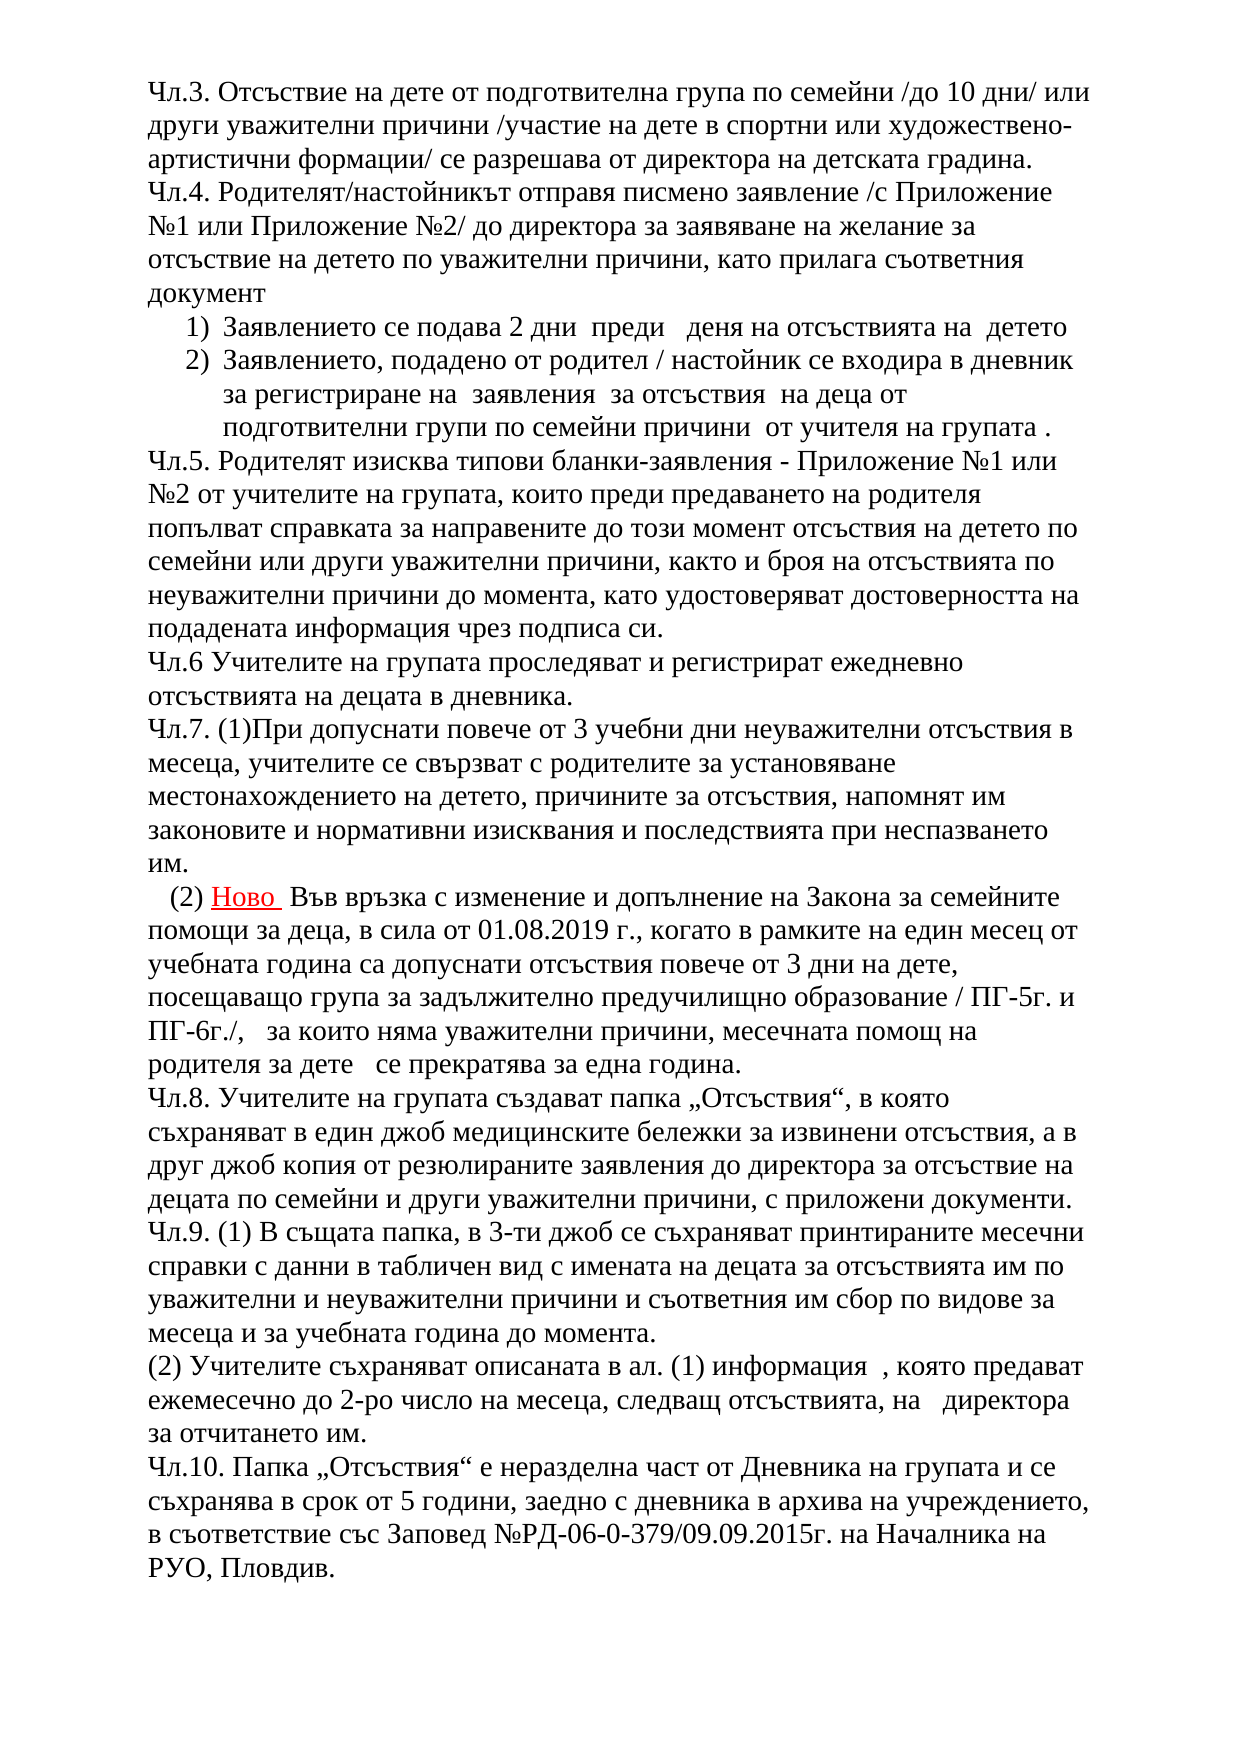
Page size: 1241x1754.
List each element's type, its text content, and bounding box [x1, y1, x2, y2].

text (2) Учителите съхраняват описаната в ал. (1) информация , която предават ежемесечно до 2-ро число на месеца, следващ отсъствията, на директора за отчитането им. [148, 1348, 1093, 1449]
text Чл.5. Родителят изисква типови бланки-заявления - Приложение №1 или №2 от учителите на групата, които преди предаването на родителя попълват справката за направените до този момент отсъствия на детето по семейни или други уважителни причини, както и броя на отсъствията по неуважителни причини до момента, като удостоверяват достоверността на подадената информация чрез подписа си. [148, 443, 1093, 644]
text Чл.9. (1) В същата папка, в 3-ти джоб се съхраняват принтираните месечни справки с данни в табличен вид с имената на децата за отсъствията им по уважителни и неуважителни причини и съответния им сбор по видове за месеца и за учебната година до момента. [148, 1214, 1093, 1348]
text Чл.7. (1)При допуснати повече от 3 учебни дни неуважителни отсъствия в месеца, учителите се свързват с родителите за установяване местонахождението на детето, причините за отсъствия, напомнят им законовите и нормативни изисквания и последствията при неспазването им. [148, 711, 1093, 879]
text Чл.8. Учителите на групата създават папка „Отсъствия“, в която съхраняват в един джоб медицинските бележки за извинени отсъствия, а в друг джоб копия от резюлираните заявления до директора за отсъствие на децата по семейни и други уважителни причини, с приложени документи. [148, 1080, 1093, 1214]
list Заявлението се подава 2 дни преди деня на отсъствията на детето [185, 309, 1093, 342]
text Чл.4. Родителят/настойникът отправя писмено заявление /с Приложение №1 или Приложение №2/ до директора за заявяване на желание за отсъствие на детето по уважителни причини, като прилага съответния документ [148, 174, 1093, 309]
text Чл.10. Папка „Отсъствия“ е неразделна част от Дневника на групата и се съхранява в срок от 5 години, заедно с дневника в архива на учреждението, в съответствие със Заповед №РД-06-0-379/09.09.2015г. на Началника на РУО, Пловдив. [148, 1449, 1093, 1583]
text Чл.3. Отсъствие на дете от подготвителна група по семейни /до 10 дни/ или други уважителни причини /участие на дете в спортни или художествено-артистични формации/ се разрешава от директора на детската градина. [148, 74, 1093, 174]
list Заявлението, подадено от родител / настойник се входира в дневник за регистриране на заявления за отсъствия на деца от подготвителни групи по семейни причини от учителя на групата . [185, 342, 1093, 443]
text Чл.6 Учителите на групата проследяват и регистрират ежедневно отсъствията на децата в дневника. [148, 644, 1093, 711]
text (2) Ново Във връзка с изменение и допълнение на Закона за семейните помощи за деца, в сила от 01.08.2019 г., когато в рамките на един месец от учебната година са допуснати отсъствия повече от 3 дни на дете, посещаващо група за задължително предучилищно образование / ПГ-5г. и ПГ-6г./, за които няма уважителни причини, месечната помощ на родителя за дете се прекратява за една година. [148, 879, 1093, 1080]
